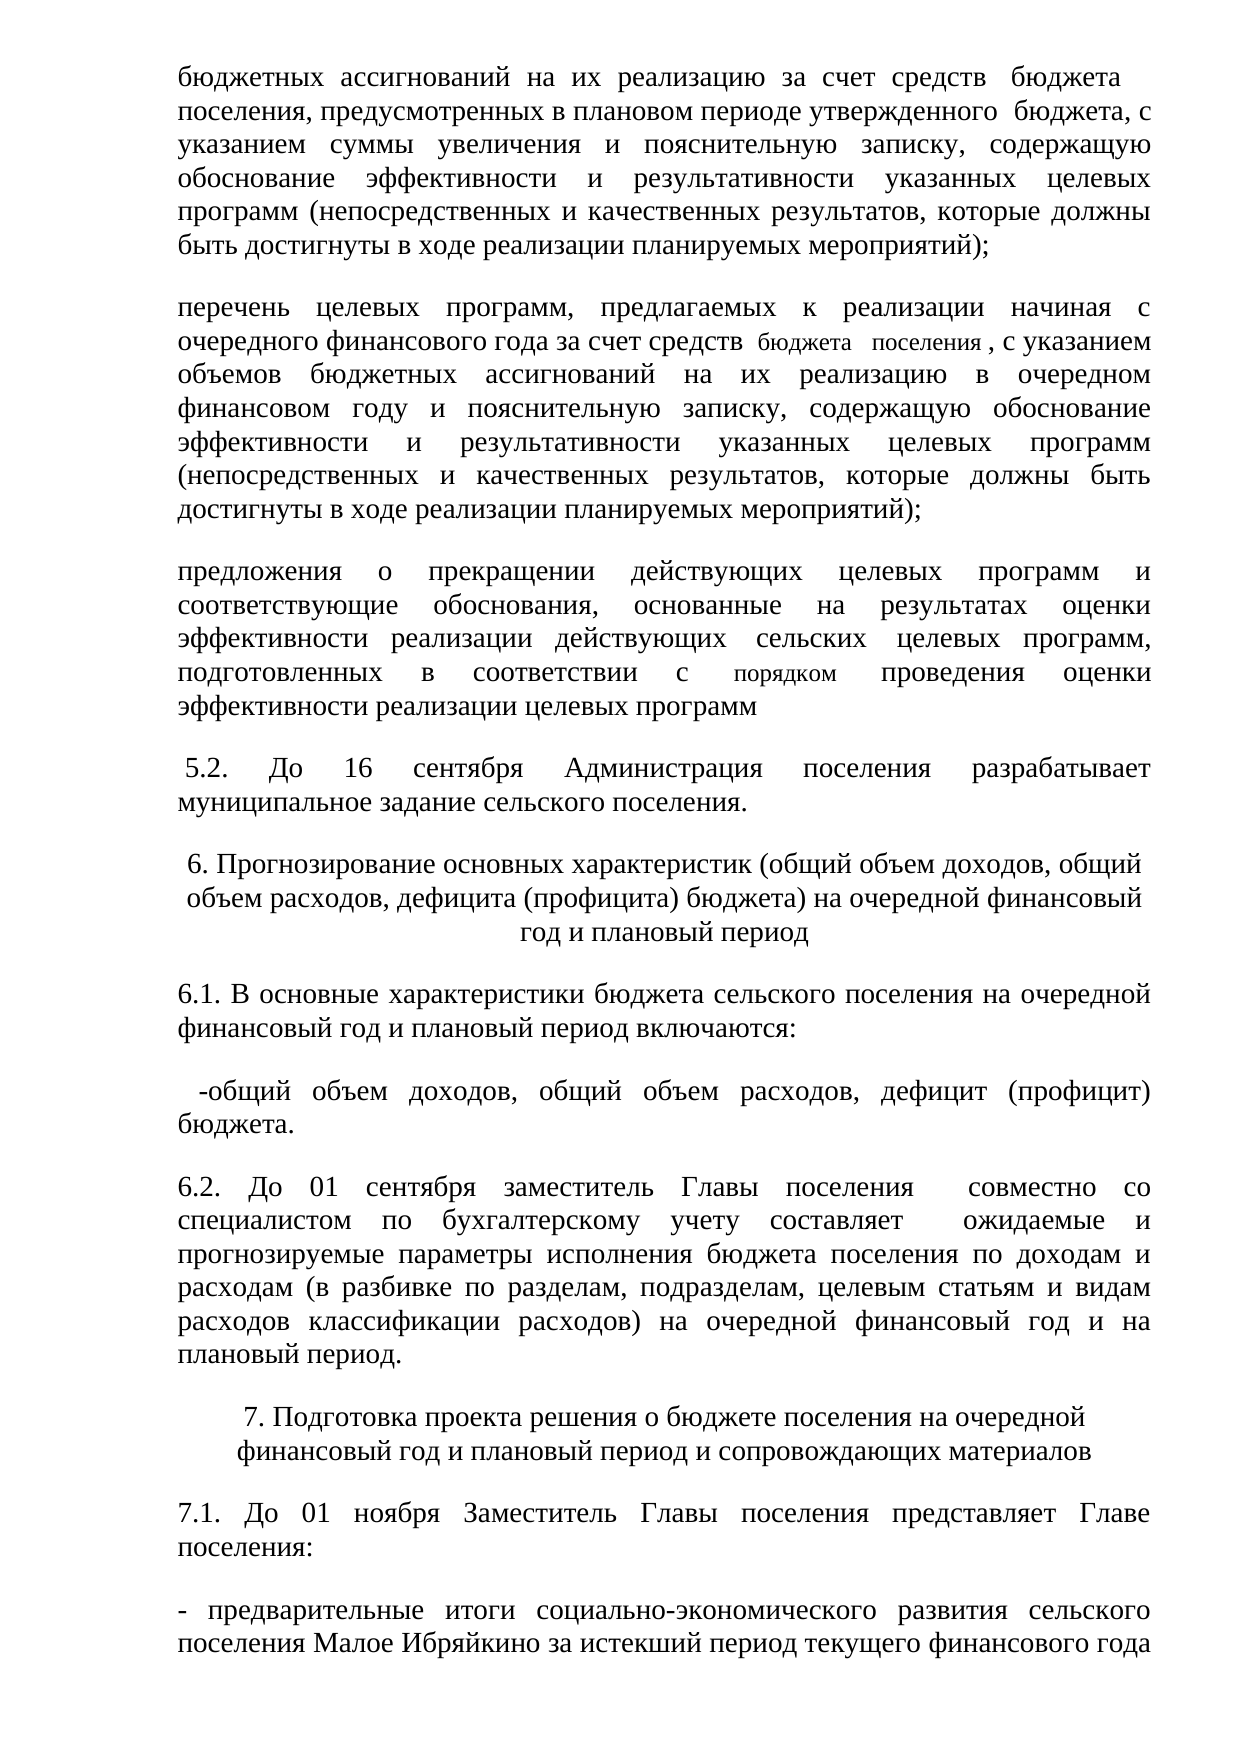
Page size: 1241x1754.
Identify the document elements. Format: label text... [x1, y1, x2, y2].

text 7. Подготовка проекта решения о бюджете поселения на очередной финансовый год и плановый период и сопровождающих материалов [177, 1399, 1152, 1466]
text 6.1. В основные характеристики бюджета сельского поселения на очередной финансовый год и плановый период включаются: [177, 976, 1152, 1043]
text перечень целевых программ, предлагаемых к реализации начиная с очередного финансового года за счет средств бюджета поселения , с указанием объемов бюджетных ассигнований на их реализацию в очередном финансовом году и пояснительную записку, содержащую обоснование эффективности и результативности указанных целевых программ (непосредственных и качественных результатов, которые должны быть достигнуты в ходе реализации планируемых мероприятий); [177, 289, 1152, 524]
text предложения о прекращении действующих целевых программ и соответствующие обоснования, основанные на результатах оценки эффективности реализации действующих сельских целевых программ, подготовленных в соответствии с порядком проведения оценки эффективности реализации целевых программ [177, 553, 1152, 721]
text -общий объем доходов, общий объем расходов, дефицит (профицит) бюджета. [177, 1073, 1152, 1140]
text 6. Прогнозирование основных характеристик (общий объем доходов, общий объем расходов, дефицита (профицита) бюджета) на очередной финансовый год и плановый период [177, 847, 1152, 947]
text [177, 59, 1152, 260]
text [177, 1592, 1152, 1659]
text 7.1. До 01 ноября Заместитель Главы поселения представляет Главе поселения: [177, 1496, 1152, 1563]
text 6.2. До 01 сентября заместитель Главы поселения совместно со специалистом по бухгалтерскому учету составляет ожидаемые и прогнозируемые параметры исполнения бюджета поселения по доходам и расходам (в разбивке по разделам, подразделам, целевым статьям и видам расходов классификации расходов) на очередной финансовый год и на плановый период. [177, 1169, 1152, 1370]
text 5.2. До 16 сентября Администрация поселения разрабатывает муниципальное задание сельского поселения. [177, 750, 1152, 817]
